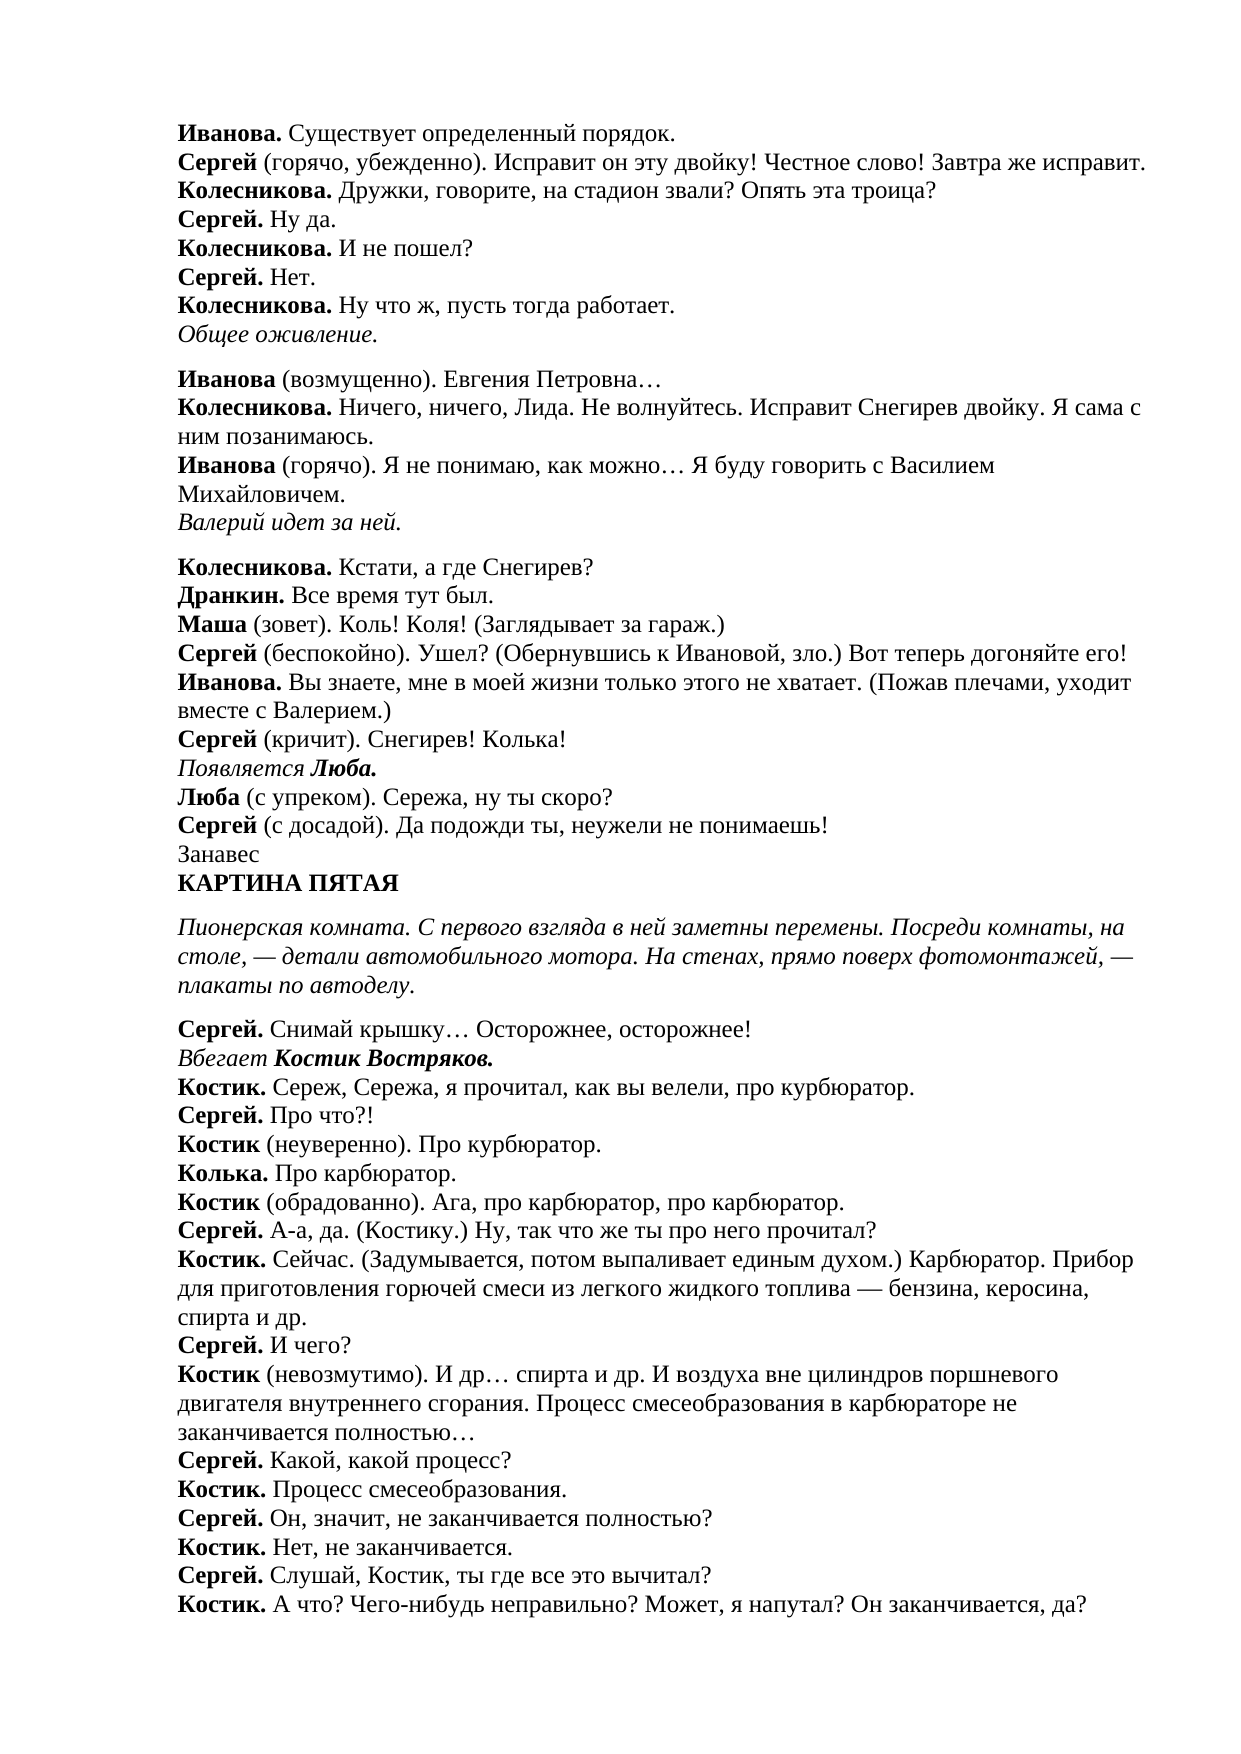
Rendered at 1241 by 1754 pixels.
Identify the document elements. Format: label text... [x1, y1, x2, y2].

text Костик. А что? Чего-нибудь неправильно? Может, я напутал? Он заканчивается, да? [177, 1589, 1152, 1618]
text Иванова. Вы знаете, мне в моей жизни только этого не хватает. (Пожав плечами, уходит вместе с Валерием.) [177, 667, 1152, 724]
text Занавес [177, 839, 1152, 868]
text Сергей. Ну да. [177, 204, 1152, 233]
text Сергей. Снимай крышку… Осторожнее, осторожнее! [177, 1014, 1152, 1043]
text КАРТИНА ПЯТАЯ [177, 868, 1152, 897]
text Пионерская комната. С первого взгляда в ней заметны перемены. Посреди комнаты, на столе, — детали автомобильного мотора. На стенах, прямо поверх фотомонтажей, — плакаты по автоделу. [177, 912, 1152, 999]
text Костик. Нет, не заканчивается. [177, 1532, 1152, 1561]
text Сергей (с досадой). Да подожди ты, неужели не понимаешь! [177, 811, 1152, 839]
text Появляется Люба. [177, 753, 1152, 782]
text Сергей. A-а, да. (Костику.) Ну, так что же ты про него прочитал? [177, 1216, 1152, 1244]
text Вбегает Костик Востряков. [177, 1043, 1152, 1072]
text Иванова (возмущенно). Евгения Петровна… [177, 364, 1152, 392]
text Сергей. Он, значит, не заканчивается полностью? [177, 1503, 1152, 1532]
text Костик. Сейчас. (Задумывается, потом выпаливает единым духом.) Карбюратор. Прибор для приготовления горючей смеси из легкого жидкого топлива — бензина, керосина, спирта и др. [177, 1244, 1152, 1331]
text Сергей (кричит). Снегирев! Колька! [177, 724, 1152, 753]
text Маша (зовет). Коль! Коля! (Заглядывает за гараж.) [177, 609, 1152, 638]
text Иванова (горячо). Я не понимаю, как можно… Я буду говорить с Василием Михайловичем. [177, 450, 1152, 507]
text Костик (невозмутимо). И др… спирта и др. И воздуха вне цилиндров поршневого двигателя внутреннего сгорания. Процесс смесеобразования в карбюраторе не заканчивается полностью… [177, 1359, 1152, 1446]
text Дранкин. Все время тут был. [177, 581, 1152, 609]
text Валерий идет за ней. [177, 507, 1152, 536]
text Сергей. Какой, какой процесс? [177, 1446, 1152, 1474]
text Костик (неуверенно). Про курбюратор. [177, 1129, 1152, 1158]
text Люба (с упреком). Сережа, ну ты скоро? [177, 782, 1152, 811]
text Сергей (горячо, убежденно). Исправит он эту двойку! Честное слово! Завтра же исправит. [177, 147, 1152, 176]
text Сергей. И чего? [177, 1331, 1152, 1359]
text Иванова. Существует определенный порядок. [177, 118, 1152, 147]
text Колька. Про карбюратор. [177, 1158, 1152, 1187]
text Общее оживление. [177, 319, 1152, 348]
text Сергей. Про что?! [177, 1101, 1152, 1129]
text Колесникова. Кстати, а где Снегирев? [177, 552, 1152, 581]
text Костик. Процесс смесеобразования. [177, 1474, 1152, 1503]
text Костик (обрадованно). Ага, про карбюратор, про карбюратор. [177, 1187, 1152, 1216]
text Колесникова. Ну что ж, пусть тогда работает. [177, 291, 1152, 319]
text Колесникова. Ничего, ничего, Лида. Не волнуйтесь. Исправит Снегирев двойку. Я сама с ним позанимаюсь. [177, 392, 1152, 450]
text Сергей. Нет. [177, 262, 1152, 291]
text Колесникова. Дружки, говорите, на стадион звали? Опять эта троица? [177, 176, 1152, 204]
text Колесникова. И не пошел? [177, 233, 1152, 262]
text Сергей (беспокойно). Ушел? (Обернувшись к Ивановой, зло.) Вот теперь догоняйте его! [177, 638, 1152, 667]
text Сергей. Слушай, Костик, ты где все это вычитал? [177, 1561, 1152, 1589]
text Костик. Сереж, Сережа, я прочитал, как вы велели, про курбюратор. [177, 1072, 1152, 1101]
